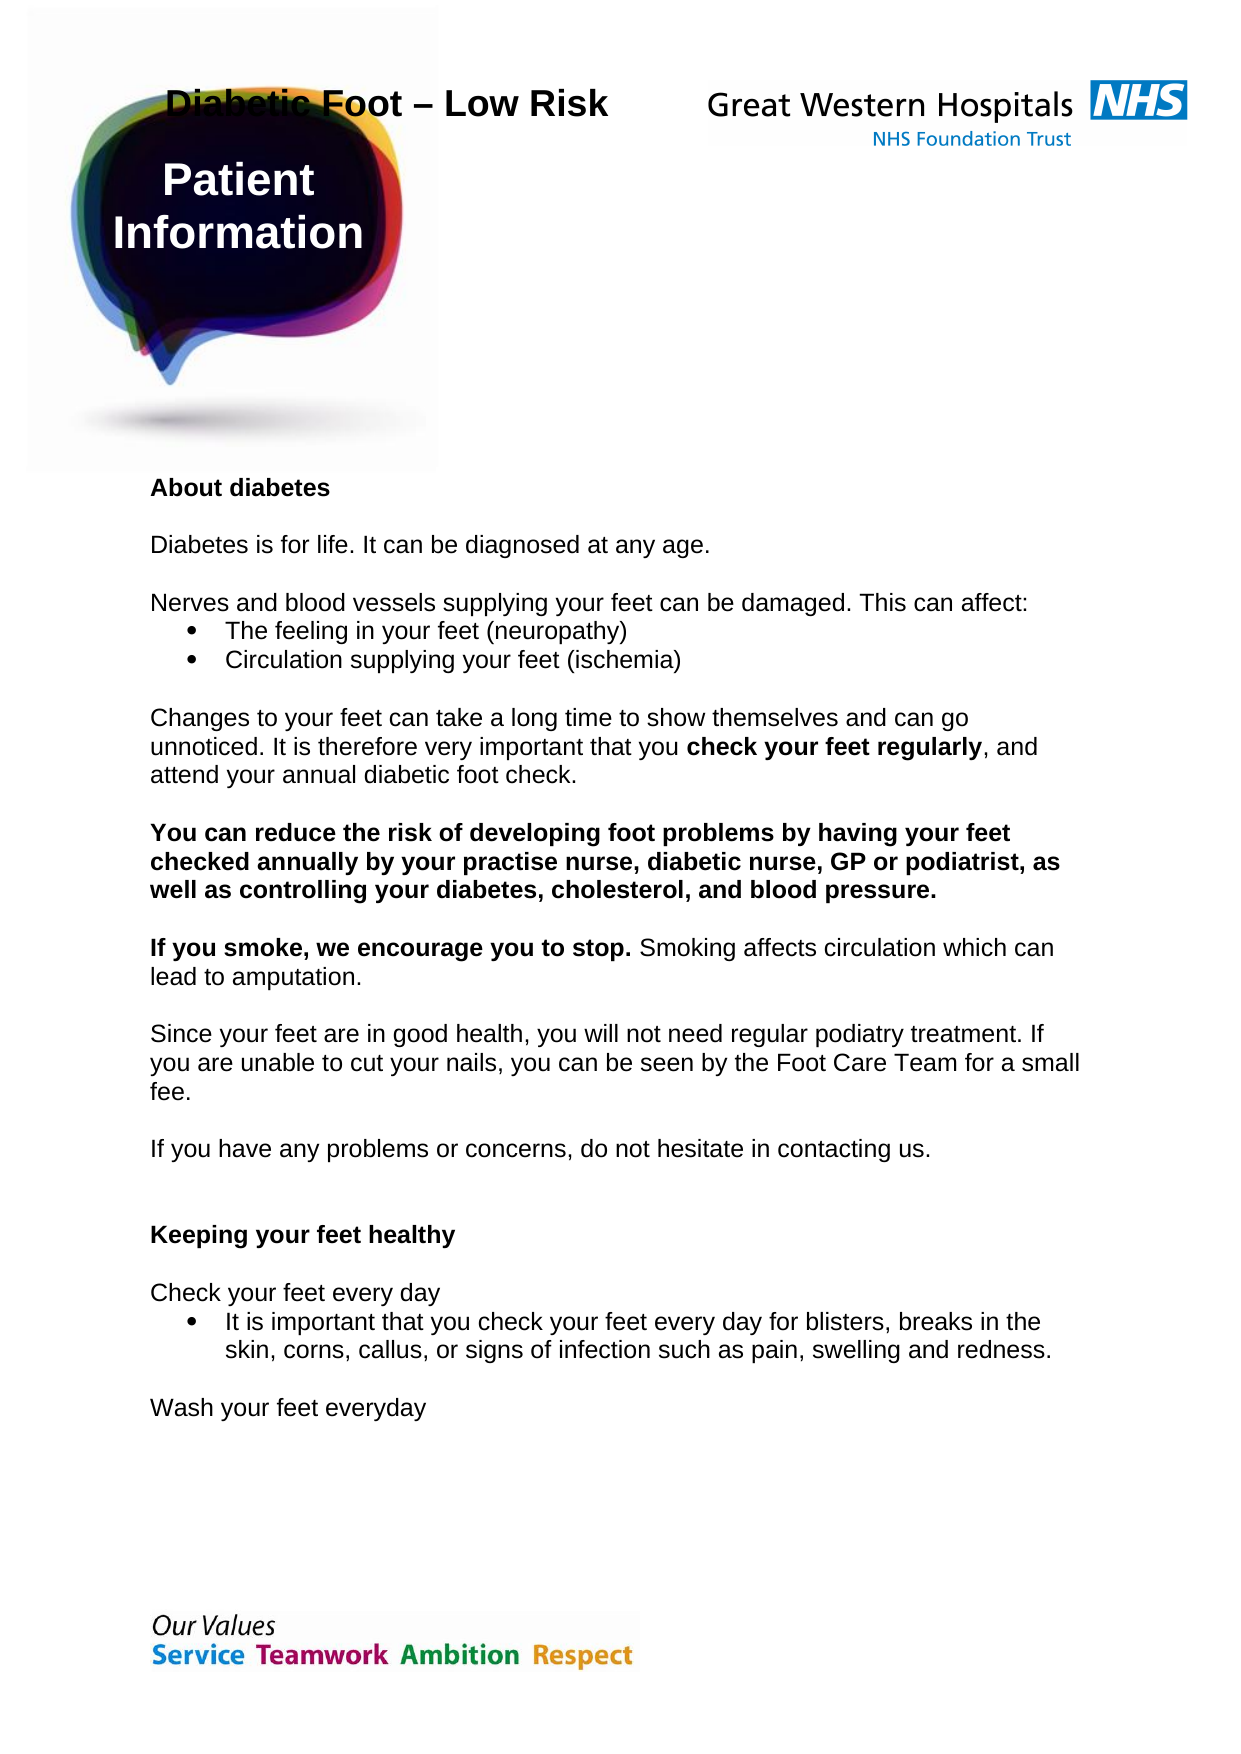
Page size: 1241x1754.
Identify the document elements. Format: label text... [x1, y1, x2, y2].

list Circulation supplying your feet (ischemia) [187, 645, 1090, 674]
text You can reduce the risk of developing foot problems by having your feet checked annually by your practise nurse, diabetic nurse, GP or podiatrist, as well as controlling your diabetes, cholesterol, and blood pressure. [150, 818, 1090, 904]
text About diabetes [150, 150, 1090, 501]
picture [708, 80, 1188, 146]
text Since your feet are in good health, you will not need regular podiatry treatment. If you are unable to cut your nails, you can be seen by the Foot Care Team for a small fee. [150, 1019, 1090, 1105]
text Diabetes is for life. It can be diagnosed at any age. [150, 530, 1090, 559]
text Changes to your feet can take a long time to show themselves and can go unnoticed. It is therefore very important that you check your feet regularly, and attend your annual diabetic foot check. [150, 703, 1090, 789]
text Keeping your feet healthy [150, 1220, 1090, 1249]
text If you smoke, we encourage you to stop. Smoking affects circulation which can lead to amputation. [150, 933, 1090, 990]
text Check your feet every day [150, 1278, 1090, 1307]
list It is important that you check your feet every day for blisters, breaks in the skin, corns, callus, or signs of infection such as pain, swelling and redness. [187, 1307, 1090, 1364]
text Wash your feet everyday [150, 1393, 1090, 1422]
text Nerves and blood vessels supplying your feet can be damaged. This can affect: [150, 588, 1090, 616]
text If you have any problems or concerns, do not hesitate in contacting us. [150, 1134, 1090, 1163]
list The feeling in your feet (neuropathy) [187, 616, 1090, 645]
picture [150, 1609, 641, 1672]
picture [25, 5, 441, 473]
